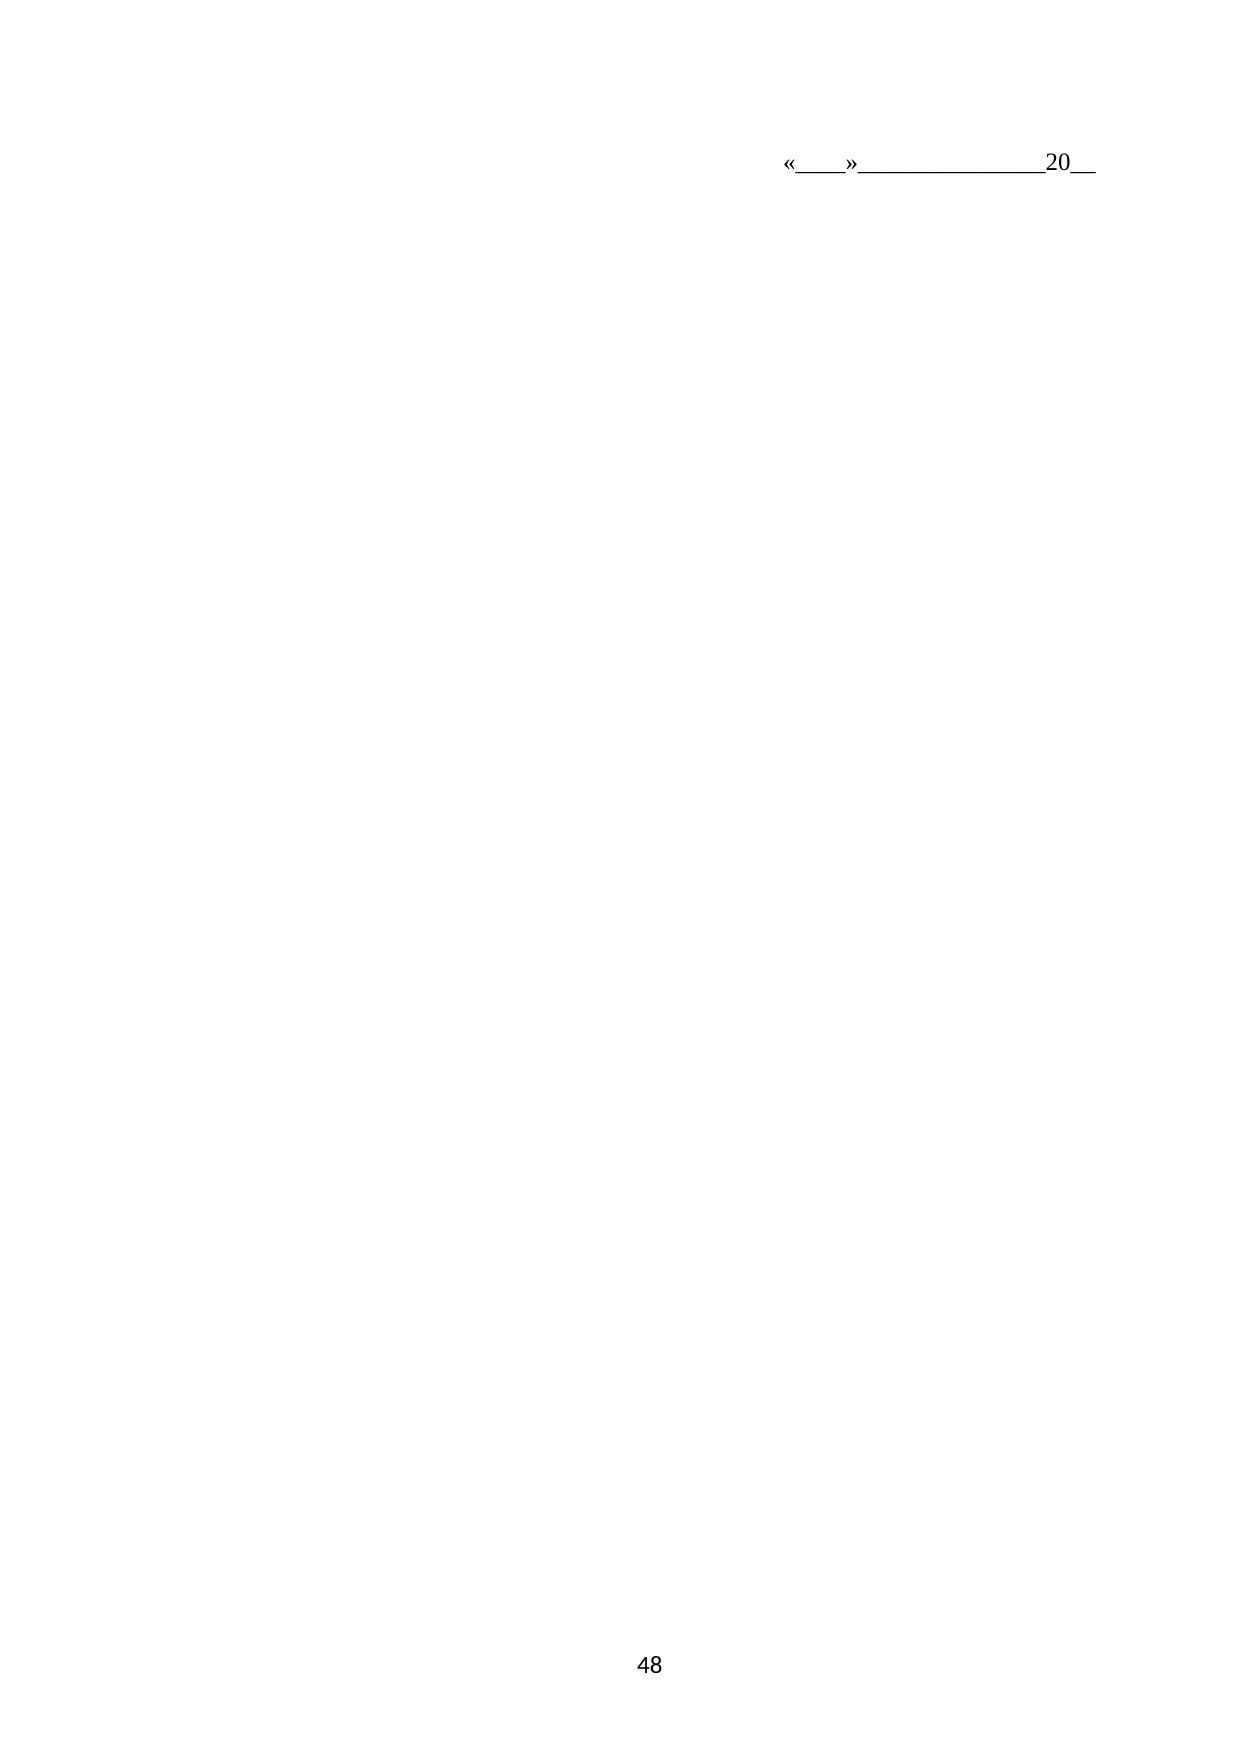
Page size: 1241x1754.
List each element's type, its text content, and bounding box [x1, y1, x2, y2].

text «____»_______________20__ [783, 147, 1181, 176]
